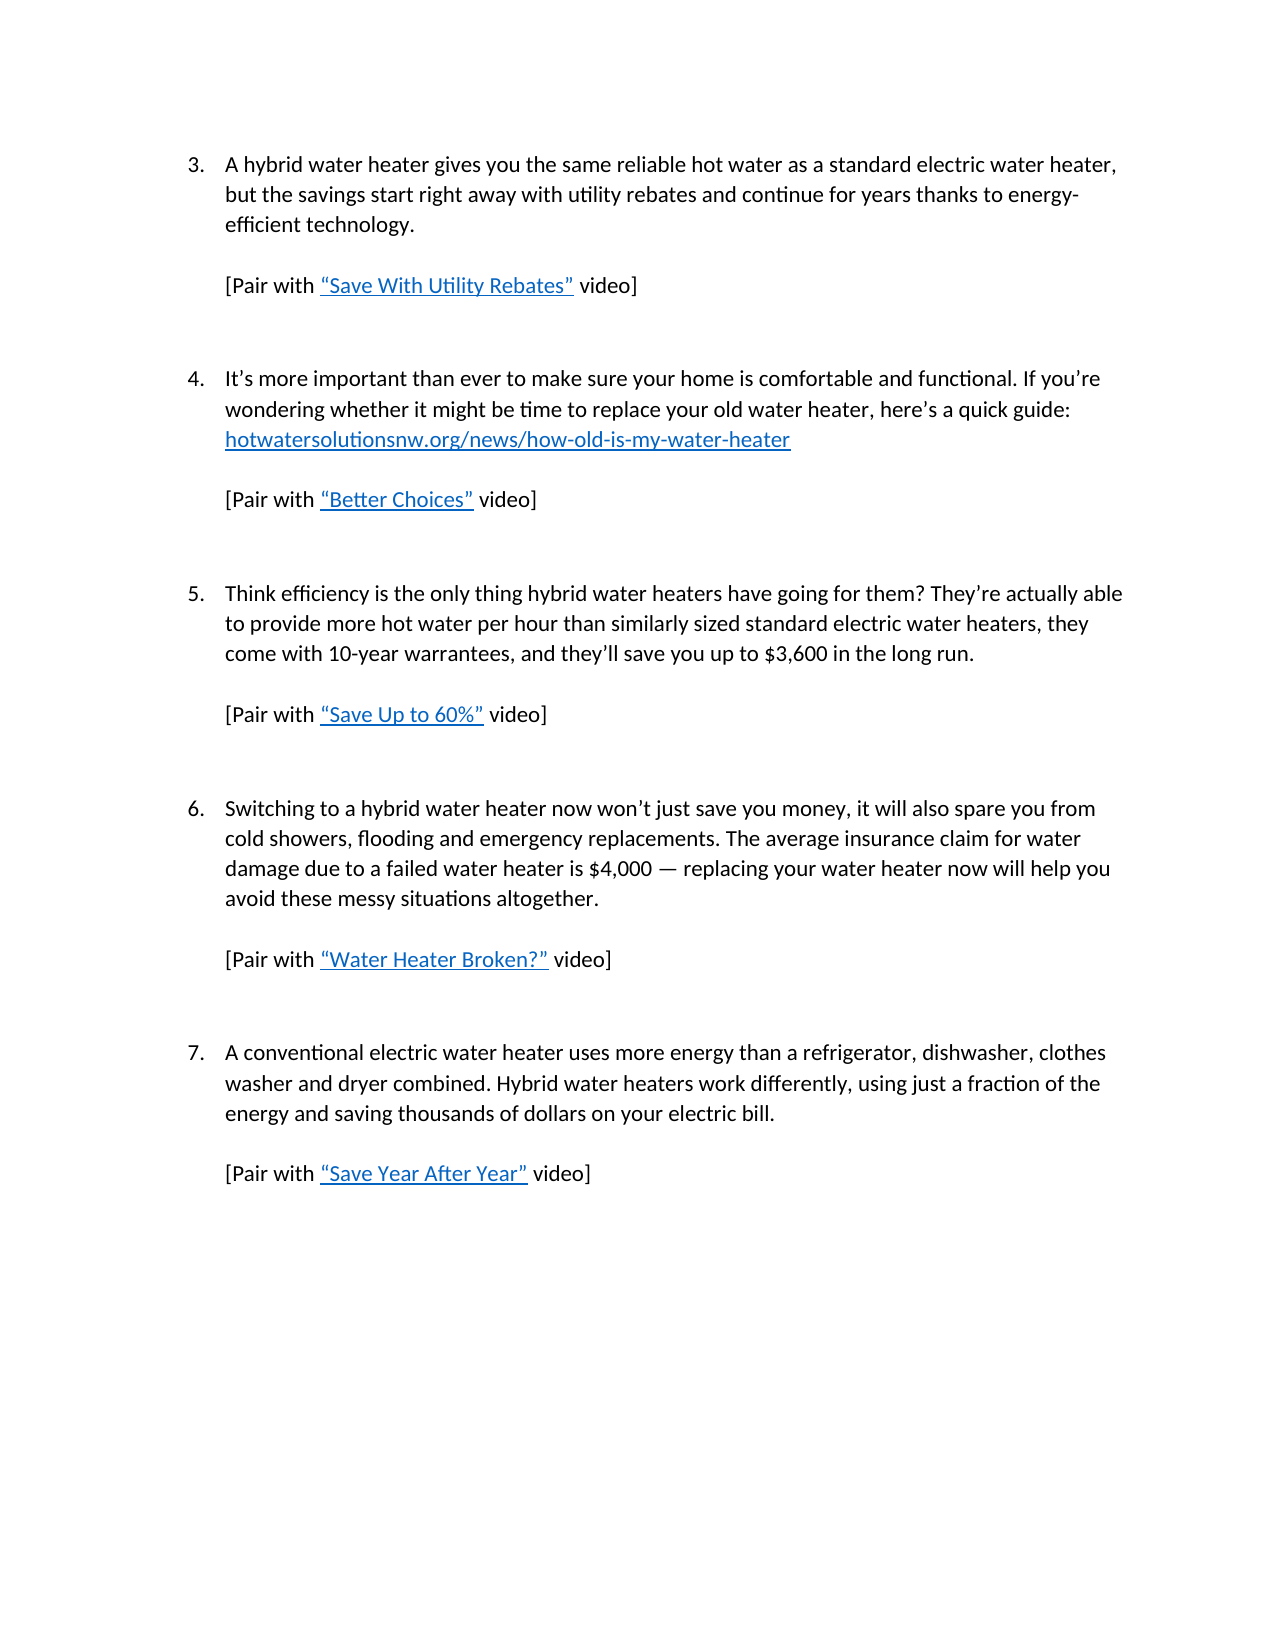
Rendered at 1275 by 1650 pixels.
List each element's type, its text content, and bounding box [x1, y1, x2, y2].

list It’s more important than ever to make sure your home is comfortable and functional. If you’re wondering whether it might be time to replace your old water heater, here’s a quick guide: hotwatersolutionsnw.org/news/how-old-is-my-water-heater [Pair with “Better Choices” video] [187, 364, 1125, 513]
list A conventional electric water heater uses more energy than a refrigerator, dishwasher, clothes washer and dryer combined. Hybrid water heaters work differently, using just a fraction of the energy and saving thousands of dollars on your electric bill. [Pair with “Save Year After Year” video] [187, 1038, 1125, 1248]
list Switching to a hybrid water heater now won’t just save you money, it will also spare you from cold showers, flooding and emergency replacements. The average insurance claim for water damage due to a failed water heater is $4,000 — replacing your water heater now will help you avoid these messy situations altogether. [Pair with “Water Heater Broken?” video] [187, 794, 1125, 973]
list Think efficiency is the only thing hybrid water heaters have going for them? They’re actually able to provide more hot water per hour than similarly sized standard electric water heaters, they come with 10-year warrantees, and they’ll save you up to $3,600 in the long run. [Pair with “Save Up to 60%” video] [187, 579, 1125, 728]
list A hybrid water heater gives you the same reliable hot water as a standard electric water heater, but the savings start right away with utility rebates and continue for years thanks to energy-efficient technology. [Pair with “Save With Utility Rebates” video] [187, 150, 1125, 299]
